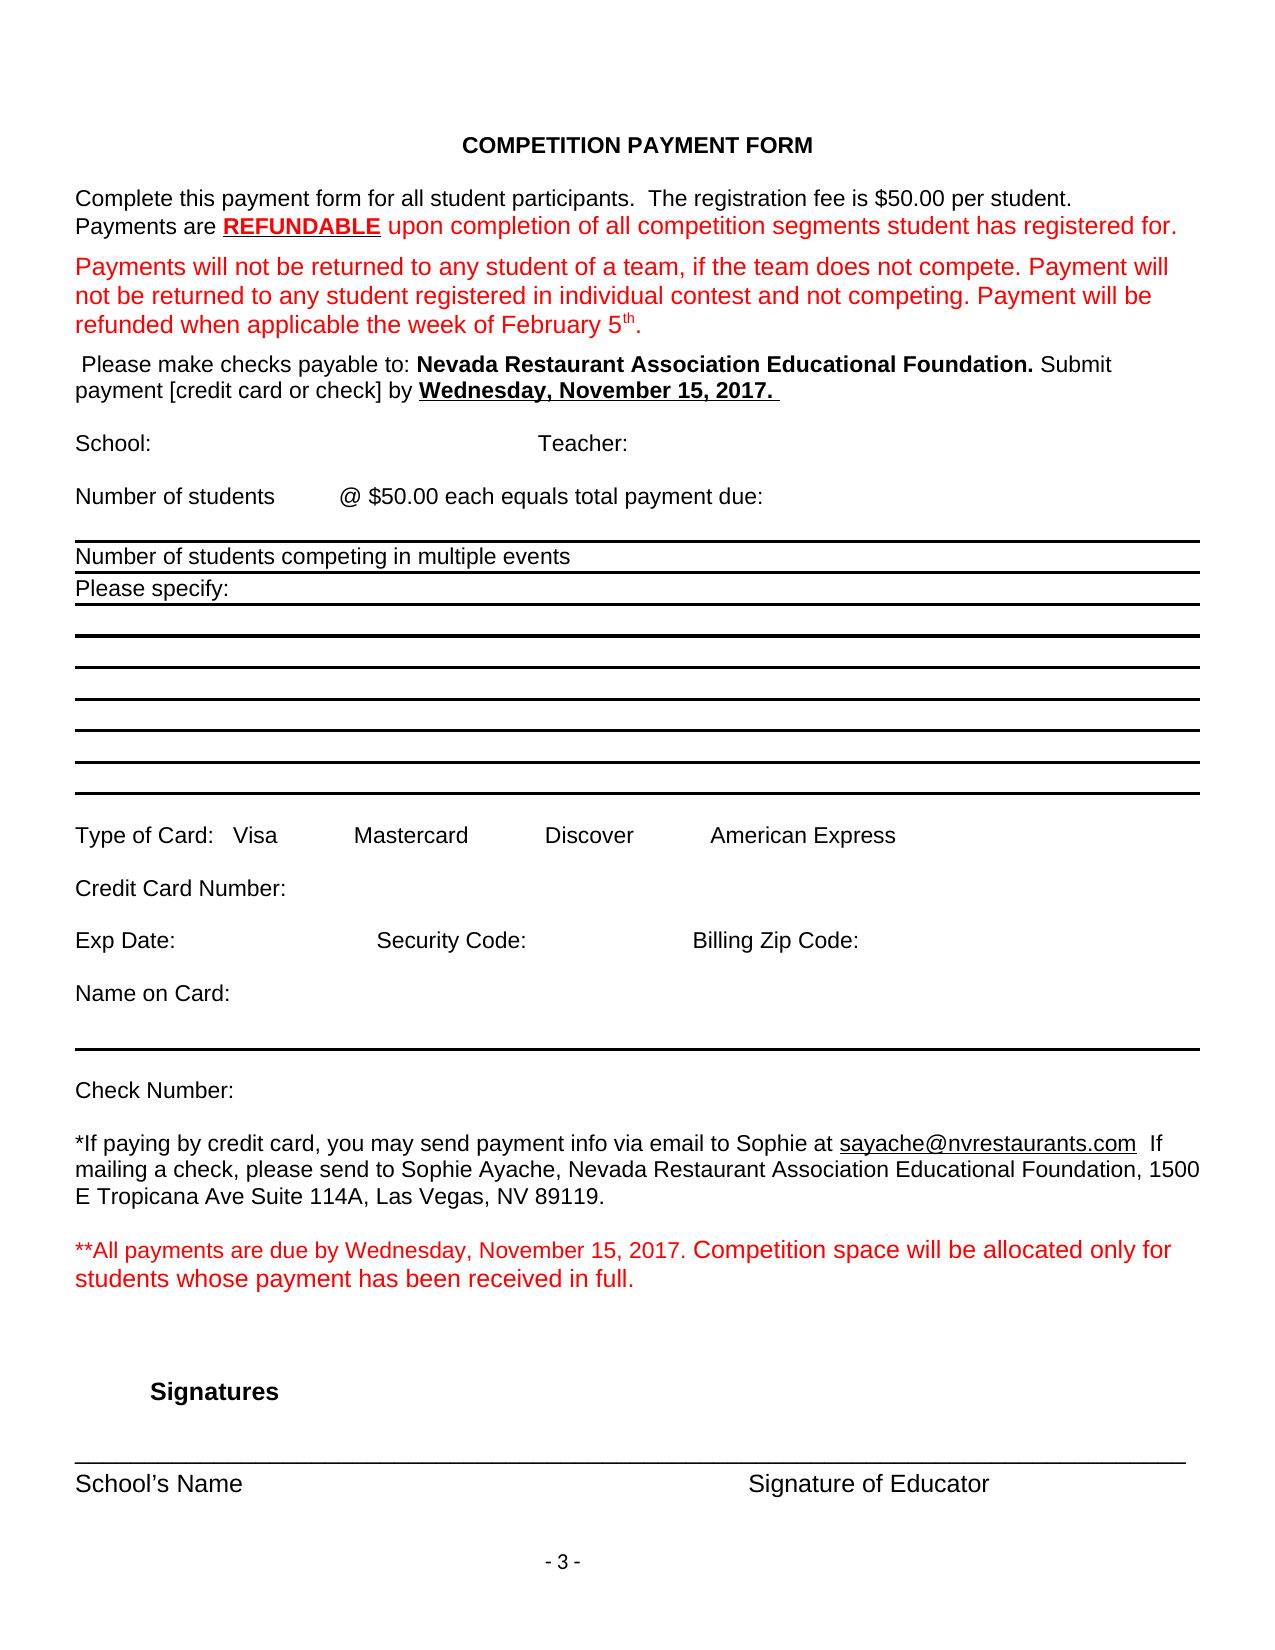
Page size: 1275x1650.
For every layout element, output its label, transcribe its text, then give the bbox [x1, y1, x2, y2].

text Credit Card Number: [75, 874, 1200, 901]
text **All payments are due by Wednesday, November 15, 2017. Competition space will be allocated only for students whose payment has been received in full. [75, 1235, 1200, 1293]
text Number of students competing in multiple events [75, 543, 1200, 571]
text Complete this payment form for all student participants. The registration fee is $50.00 per student. [75, 184, 1200, 211]
text Type of Card: Visa Mastercard Discover American Express [75, 822, 1200, 848]
text Payments are REFUNDABLE upon completion of all competition segments student has registered for. [75, 211, 1200, 239]
text Number of students @ $50.00 each equals total payment due: [75, 483, 1200, 509]
text *If paying by credit card, you may send payment info via email to Sophie at sayache@nvrestaurants.com If mailing a check, please send to Sophie Ayache, Nevada Restaurant Association Educational Foundation, 1500 E Tropicana Ave Suite 114A, Las Vegas, NV 89119. [75, 1130, 1200, 1209]
text Name on Card: [75, 980, 1200, 1006]
text Exp Date: Security Code: Billing Zip Code: [75, 927, 1200, 953]
text ________________________________________________________________________________ [75, 1436, 1200, 1465]
text Signatures [150, 1377, 1192, 1406]
text Please specify: [75, 574, 1200, 603]
text School’s Name Signature of Educator [75, 1469, 1200, 1498]
text Payments will not be returned to any student of a team, if the team does not compete. Payment will not be returned to any student registered in individual contest and not competing. Payment will be refunded when applicable the week of February 5th. [75, 252, 1200, 338]
text Please make checks payable to: Nevada Restaurant Association Educational Foundation. Submit payment [credit card or check] by Wednesday, November 15, 2017. [75, 351, 1200, 403]
subtitle COMPETITION PAYMENT FORM [75, 132, 1200, 158]
text Check Number: [75, 1077, 1200, 1104]
text School: Teacher: [75, 430, 1200, 456]
